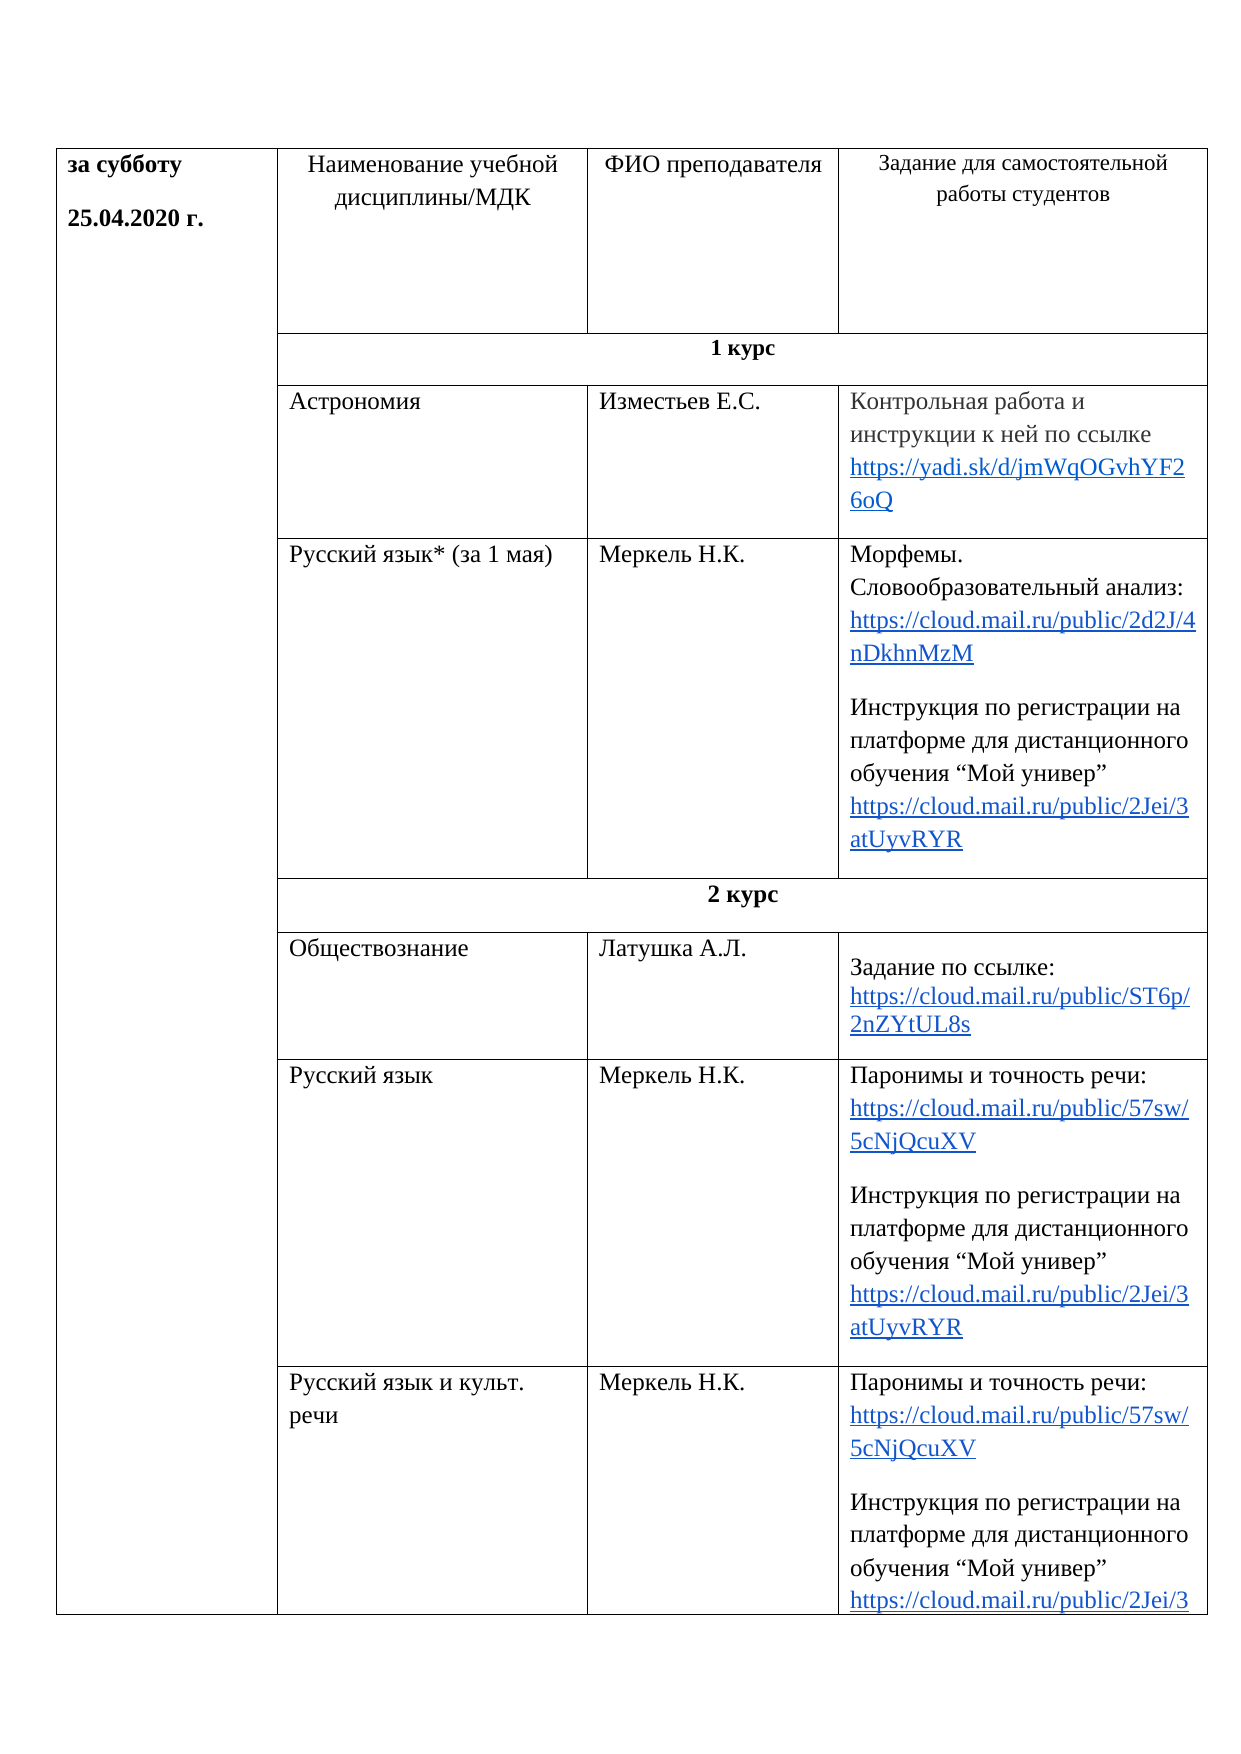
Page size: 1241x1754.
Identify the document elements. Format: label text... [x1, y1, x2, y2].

table_cell Меркель Н.К. [588, 1367, 838, 1614]
table_cell Меркель Н.К. [588, 1060, 838, 1366]
table_header Наименование учебной дисциплины/МДК [278, 149, 587, 333]
table_header Задание для самостоятельной работы студентов [839, 149, 1207, 333]
table_cell Обществознание [278, 933, 587, 1059]
table_header ФИО преподавателя [588, 149, 838, 333]
table_cell 1 курс [278, 334, 1207, 385]
table_cell Русский язык [278, 1060, 587, 1366]
table_cell Контрольная работа и инструкции к ней по ссылке https://yadi.sk/d/jmWqOGvhYF26oQ [839, 386, 1207, 538]
table_cell Изместьев Е.С. [588, 386, 838, 538]
table_cell Латушка А.Л. [588, 933, 838, 1059]
table_cell Задание по ссылке: https://cloud.mail.ru/public/ST6p/2nZYtUL8s [839, 933, 1207, 1059]
table_header за субботу 25.04.2020 г. [57, 149, 277, 1614]
table_cell Астрономия [278, 386, 587, 538]
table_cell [278, 1367, 587, 1614]
table_cell Морфемы. Словообразовательный анализ: https://cloud.mail.ru/public/2d2J/4nDkhnMzM Инструкция по регистрации на платформе для дистанционного обучения “Мой универ” https://cloud.mail.ru/public/2Jei/3atUyvRYR [839, 539, 1207, 878]
table_cell Русский язык* (за 1 мая) [278, 539, 587, 878]
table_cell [839, 1367, 1207, 1614]
table_cell Меркель Н.К. [588, 539, 838, 878]
table_cell 2 курс [278, 879, 1207, 932]
